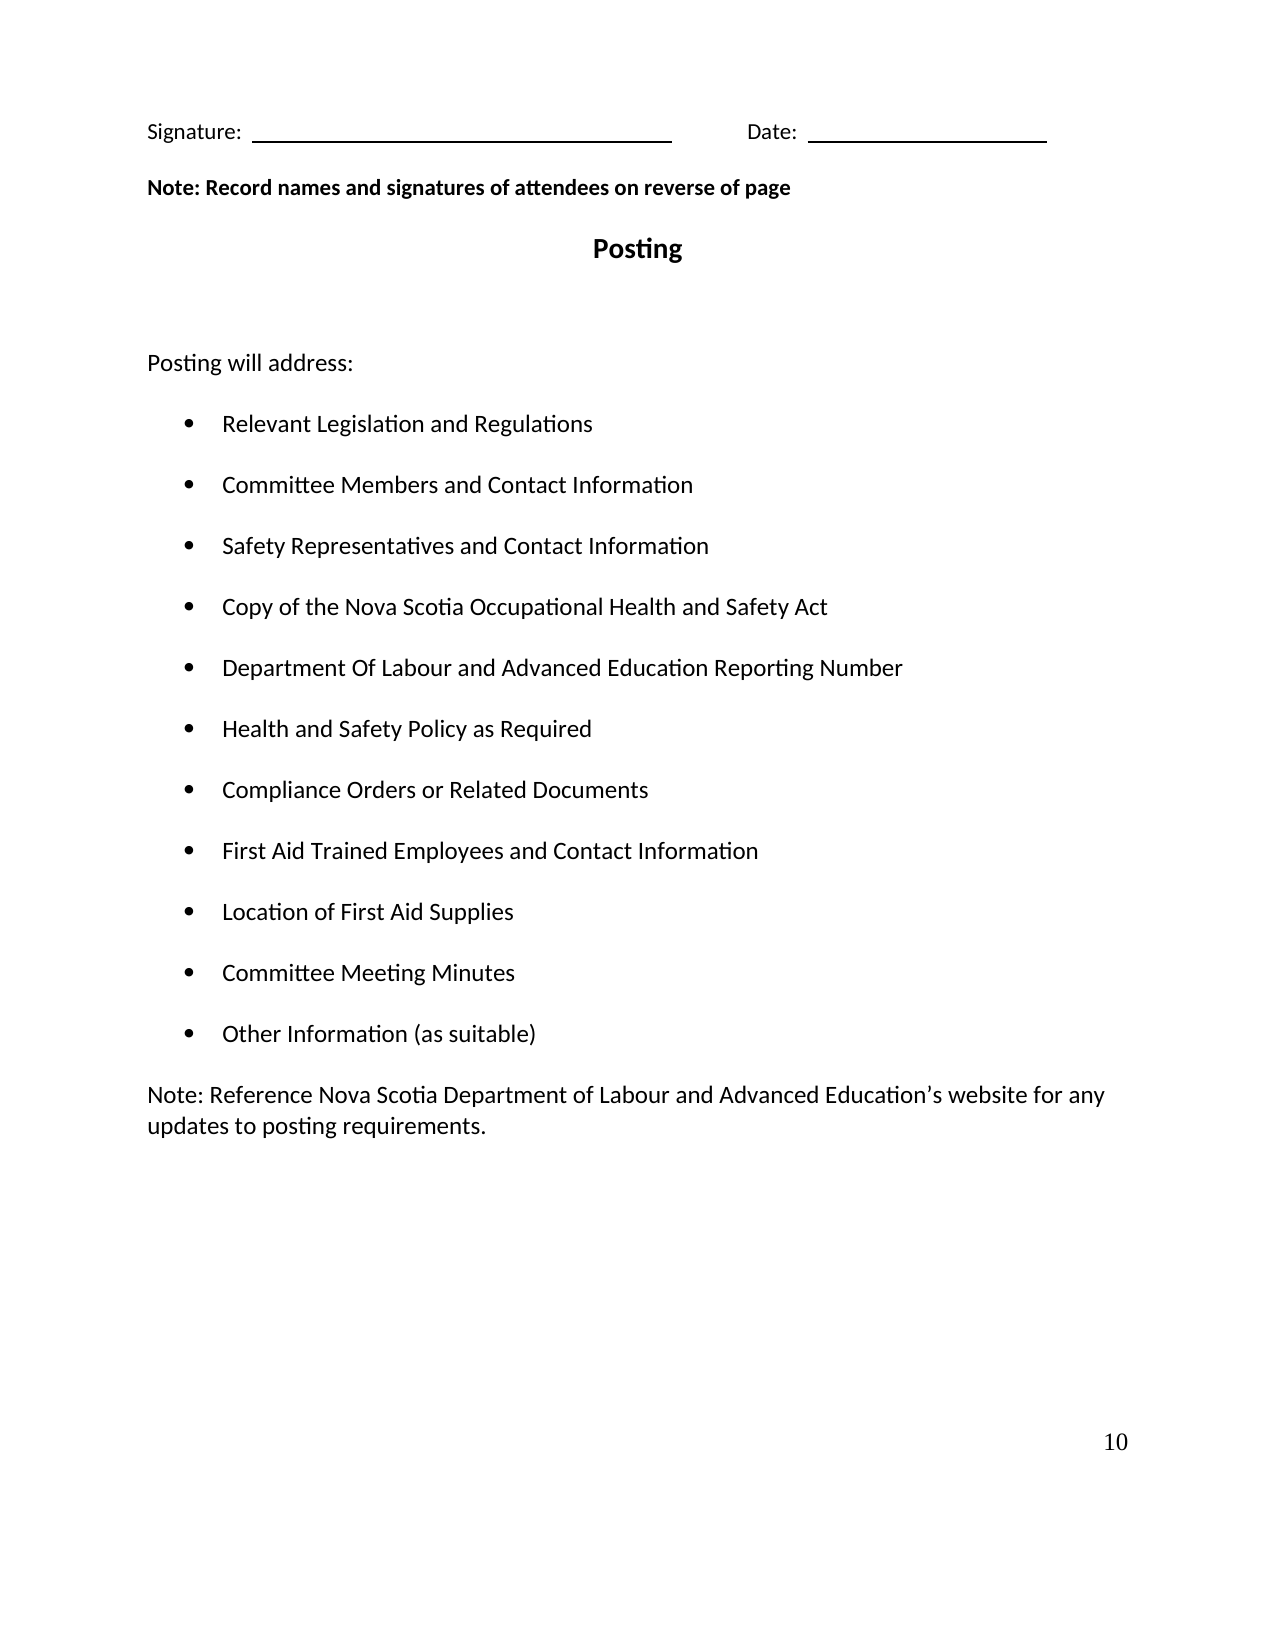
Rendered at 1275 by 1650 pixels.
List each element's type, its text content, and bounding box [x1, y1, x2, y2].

list Location of First Aid Supplies [184, 897, 1128, 927]
list Committee Meeting Minutes [184, 958, 1128, 988]
list Safety Representatives and Contact Information [184, 530, 1128, 561]
list Relevant Legislation and Regulations [184, 408, 1128, 439]
list Health and Safety Policy as Required [184, 713, 1128, 744]
text Note: Reference Nova Scotia Department of Labour and Advanced Education’s website for any updates to posting requirements. [147, 1080, 1128, 1141]
text Note: Record names and signatures of attendees on reverse of page [147, 173, 1128, 201]
list Committee Members and Contact Information [184, 469, 1128, 500]
list Department Of Labour and Advanced Education Reporting Number [184, 652, 1128, 683]
text Posting [147, 230, 1128, 266]
list Copy of the Nova Scotia Occupational Health and Safety Act [184, 591, 1128, 622]
list First Aid Trained Employees and Contact Information [184, 836, 1128, 866]
list Compliance Orders or Related Documents [184, 774, 1128, 805]
text Signature: Date: [147, 117, 1128, 145]
list Other Information (as suitable) [184, 1019, 1128, 1049]
text Posting will address: [147, 347, 1128, 378]
